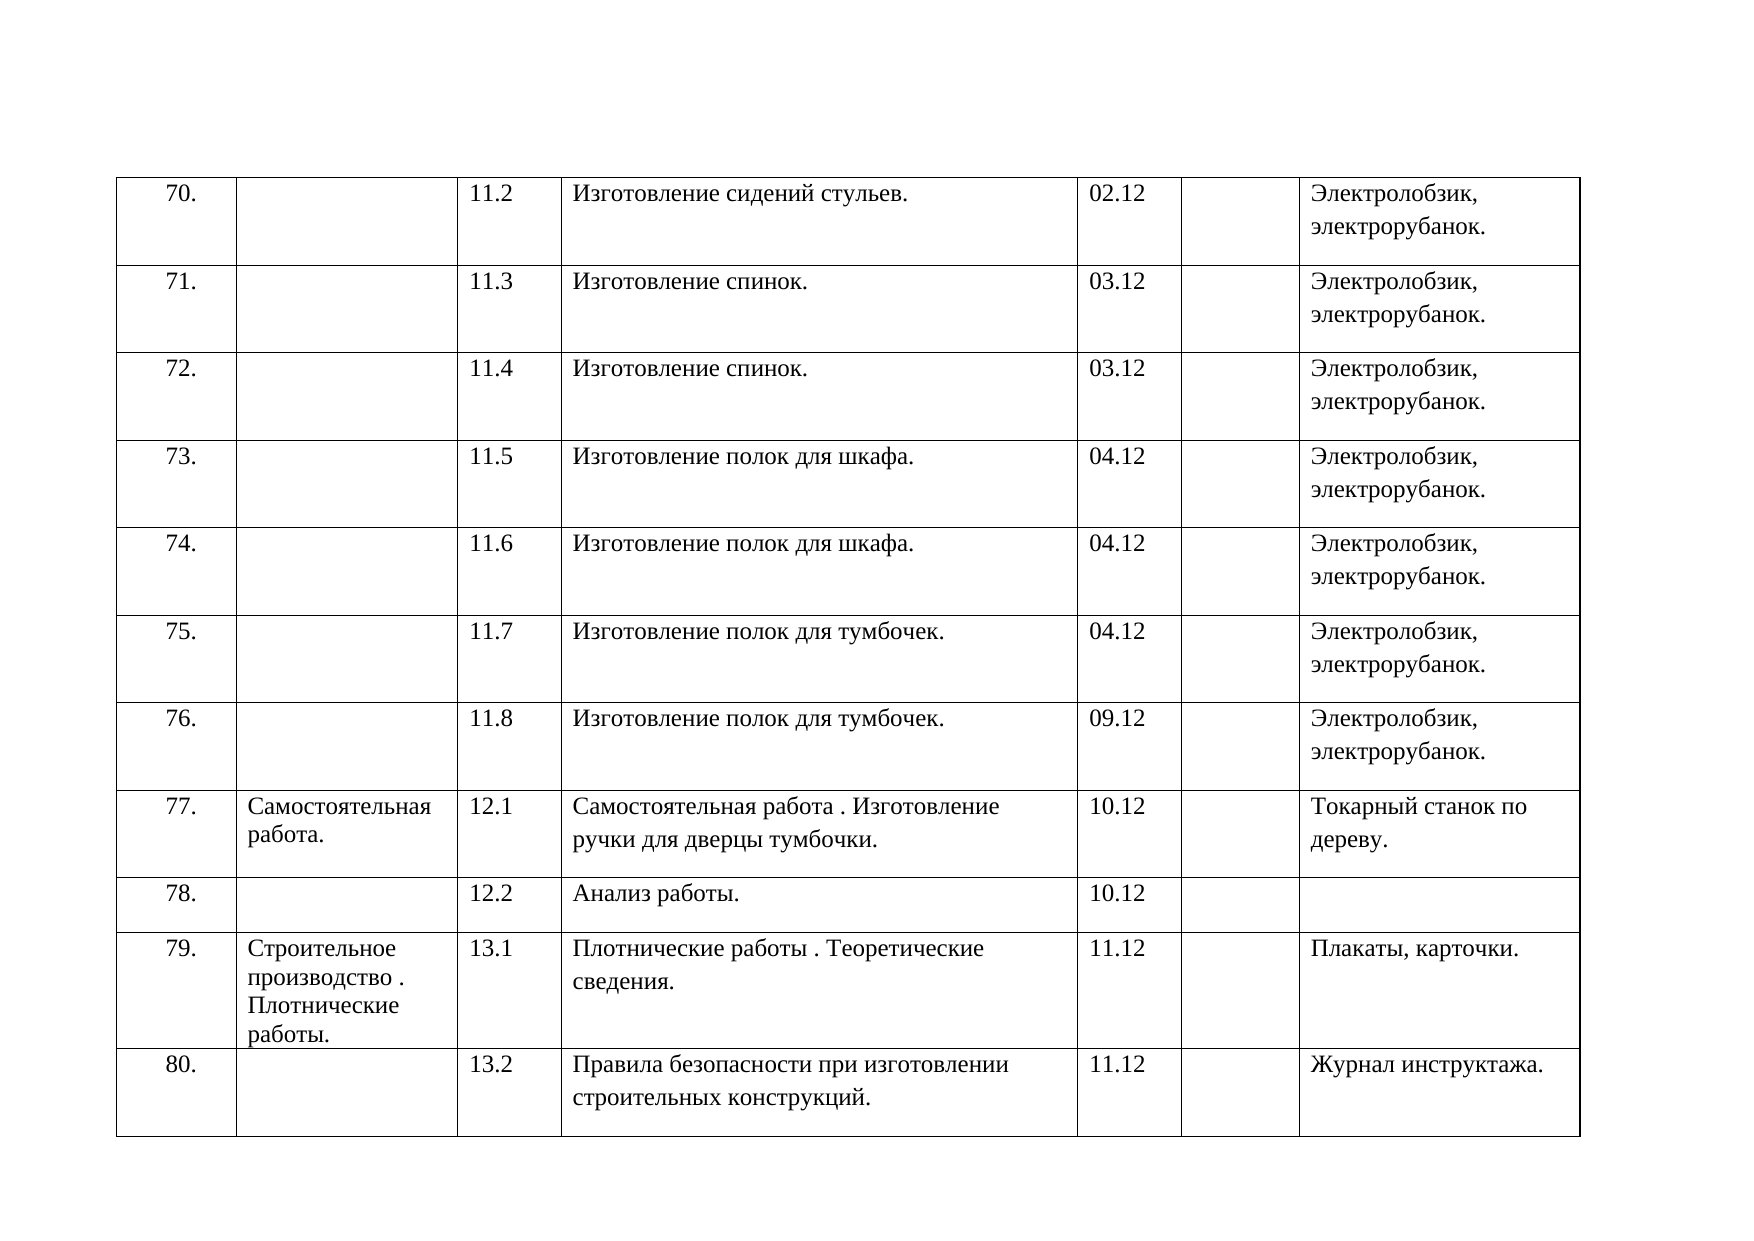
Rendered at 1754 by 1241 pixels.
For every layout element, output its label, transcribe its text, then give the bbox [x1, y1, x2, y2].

table_cell Изготовление полок для тумбочек. [562, 616, 1077, 702]
table_cell 11.6 [458, 528, 561, 615]
table_cell 13.2 [458, 1049, 561, 1136]
table_cell [117, 616, 236, 702]
table_cell Журнал инструктажа. [1300, 1049, 1579, 1136]
table_cell [1182, 791, 1299, 877]
table_cell [237, 1049, 457, 1136]
table_cell Строительное производство . Плотнические работы. [237, 933, 457, 1048]
table_cell [117, 353, 236, 440]
table_cell [117, 178, 236, 265]
table_cell [237, 878, 457, 932]
table_cell 04.12 [1078, 616, 1181, 702]
table_cell [237, 703, 457, 790]
table_cell Токарный станок по дереву. [1300, 791, 1579, 877]
table_cell [1182, 616, 1299, 702]
table_cell 11.12 [1078, 933, 1181, 1048]
table_cell [237, 353, 457, 440]
table_cell [237, 441, 457, 527]
table_cell [1182, 1049, 1299, 1136]
table_cell Электролобзик, электрорубанок. [1300, 616, 1579, 702]
table_cell [117, 1049, 236, 1136]
table_cell Электролобзик, электрорубанок. [1300, 353, 1579, 440]
table_cell [237, 616, 457, 702]
table_cell [237, 528, 457, 615]
table_cell Электролобзик, электрорубанок. [1300, 528, 1579, 615]
table_cell 12.1 [458, 791, 561, 877]
table_cell Изготовление полок для шкафа. [562, 528, 1077, 615]
table_cell 11.8 [458, 703, 561, 790]
table_cell 09.12 [1078, 703, 1181, 790]
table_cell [1300, 178, 1579, 265]
table_cell 11.2 [458, 178, 561, 265]
table_cell Самостоятельная работа . Изготовление ручки для дверцы тумбочки. [562, 791, 1077, 877]
table_cell 13.1 [458, 933, 561, 1048]
table_cell [1182, 178, 1299, 265]
table_cell [117, 528, 236, 615]
table_cell [117, 703, 236, 790]
table_cell 11.7 [458, 616, 561, 702]
table_cell Электролобзик, электрорубанок. [1300, 266, 1579, 352]
table_cell [237, 266, 457, 352]
table_cell 03.12 [1078, 353, 1181, 440]
table_cell 02.12 [1078, 178, 1181, 265]
table_cell [1182, 703, 1299, 790]
table_cell [117, 266, 236, 352]
table_cell [1182, 266, 1299, 352]
table_cell [117, 441, 236, 527]
table_cell Плотнические работы . Теоретические сведения. [562, 933, 1077, 1048]
table_cell 04.12 [1078, 441, 1181, 527]
table_cell Изготовление полок для шкафа. [562, 441, 1077, 527]
table_cell Электролобзик, электрорубанок. [1300, 441, 1579, 527]
table_cell Электролобзик, электрорубанок. [1300, 703, 1579, 790]
table_cell Изготовление полок для тумбочек. [562, 703, 1077, 790]
table_cell [1182, 933, 1299, 1048]
table_cell 11.5 [458, 441, 561, 527]
table_cell [1300, 878, 1579, 932]
table_cell Плакаты, карточки. [1300, 933, 1579, 1048]
table_cell [237, 178, 457, 265]
table_cell [1182, 878, 1299, 932]
table_cell 10.12 [1078, 878, 1181, 932]
table_cell [1182, 353, 1299, 440]
table_cell 11.4 [458, 353, 561, 440]
table_cell [117, 878, 236, 932]
table_cell 11.12 [1078, 1049, 1181, 1136]
table_cell [1182, 441, 1299, 527]
table_cell 11.3 [458, 266, 561, 352]
table_cell 04.12 [1078, 528, 1181, 615]
table_cell Изготовление спинок. [562, 353, 1077, 440]
table_cell Анализ работы. [562, 878, 1077, 932]
table_cell Самостоятельная работа. [237, 791, 457, 877]
table_cell Изготовление спинок. [562, 266, 1077, 352]
table_cell 10.12 [1078, 791, 1181, 877]
table_cell Изготовление сидений стульев. [562, 178, 1077, 265]
table_cell Правила безопасности при изготовлении строительных конструкций. [562, 1049, 1077, 1136]
table_cell 03.12 [1078, 266, 1181, 352]
table_cell [117, 791, 236, 877]
table_cell [1182, 528, 1299, 615]
table_cell [117, 933, 236, 1048]
table_cell 12.2 [458, 878, 561, 932]
